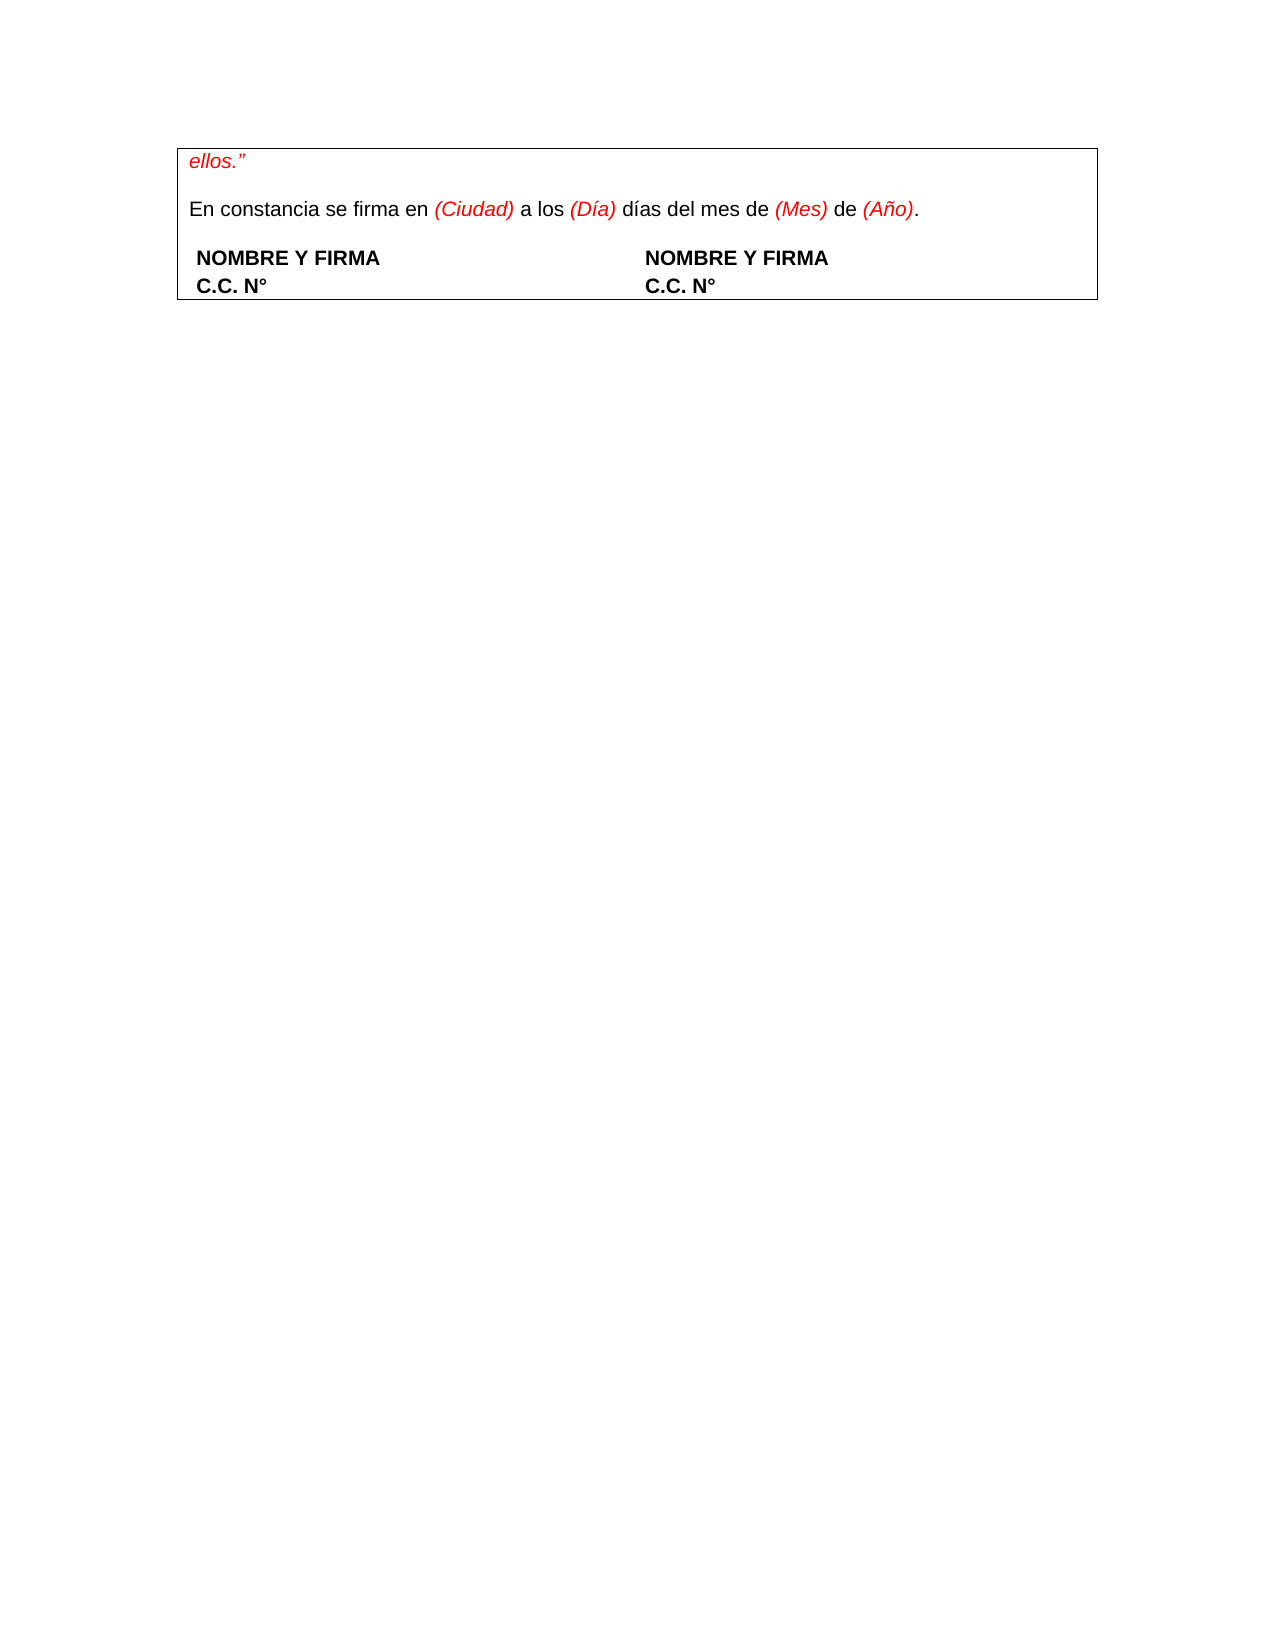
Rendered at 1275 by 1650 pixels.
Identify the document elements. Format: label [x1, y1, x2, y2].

table_header [178, 149, 1097, 299]
